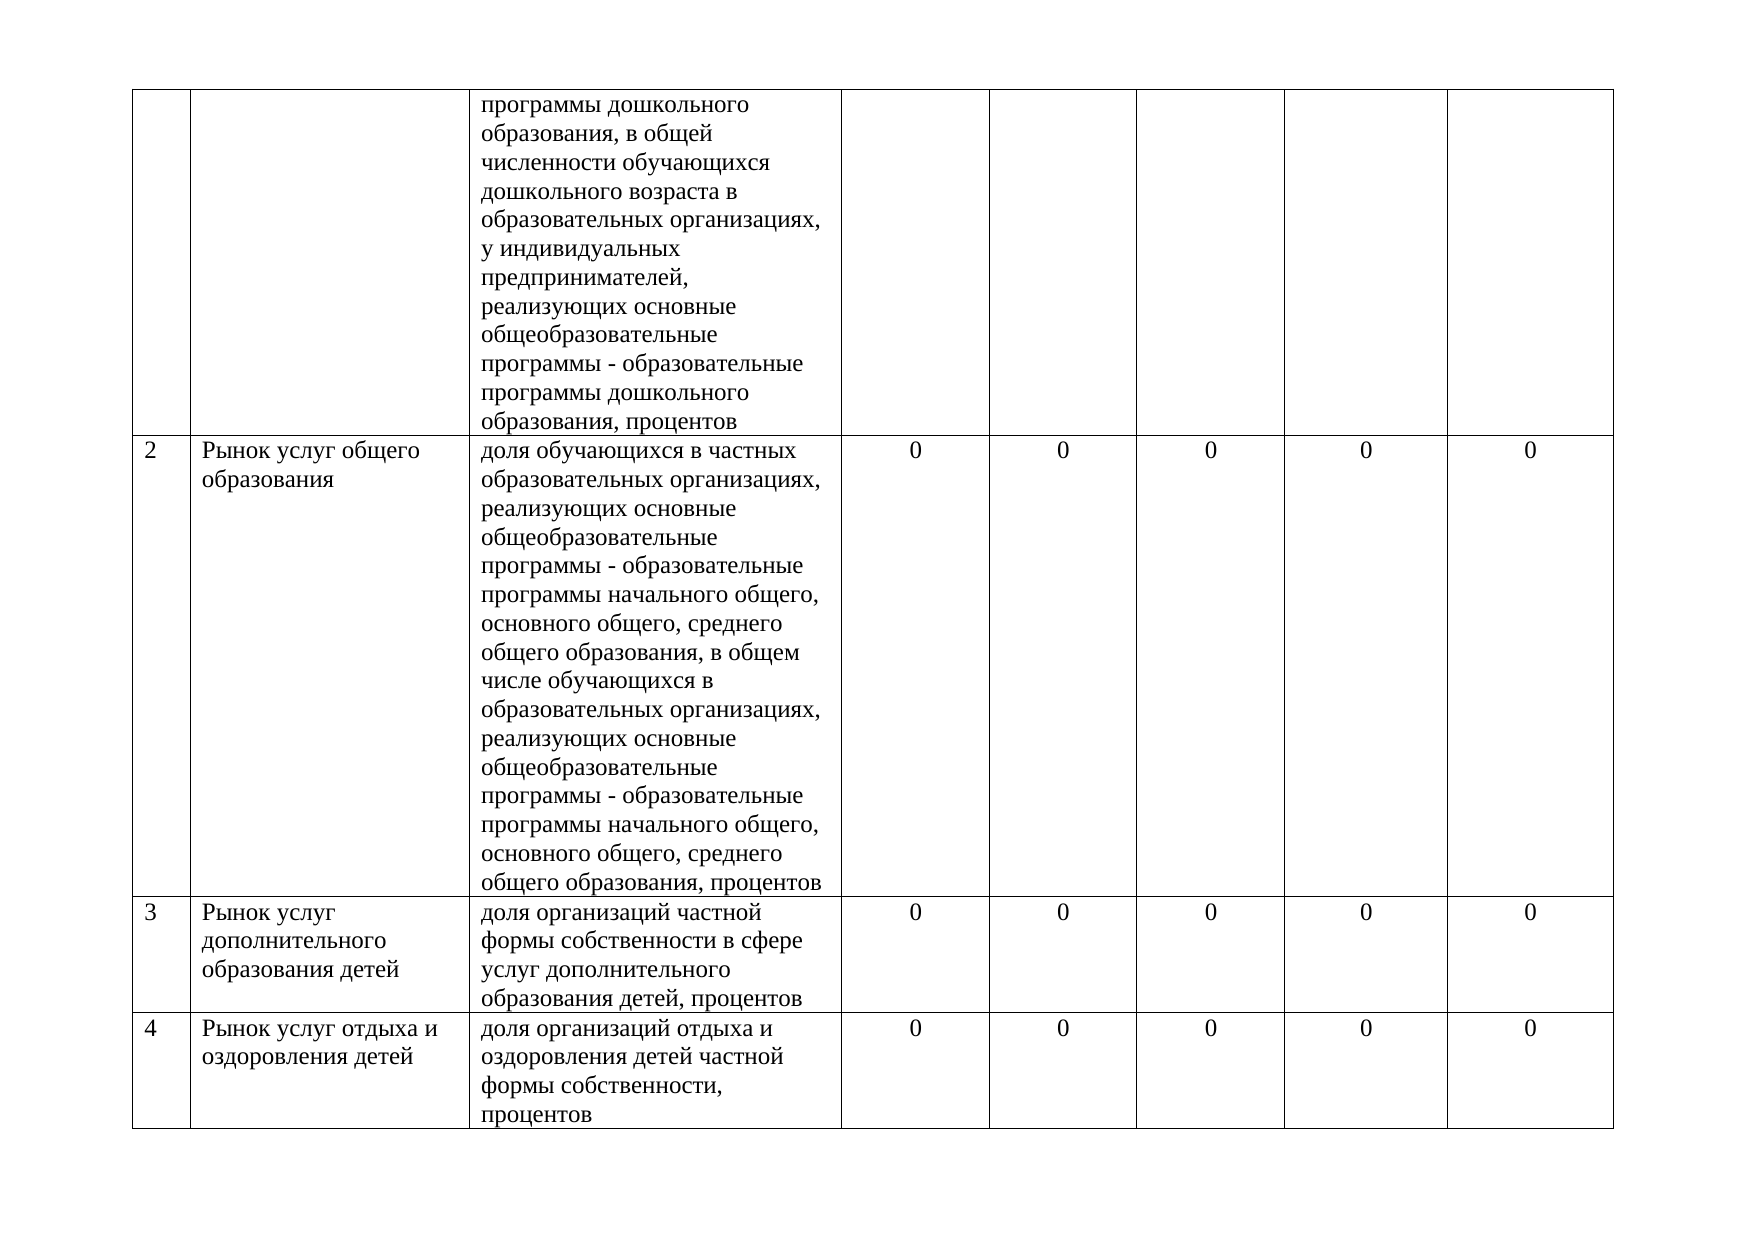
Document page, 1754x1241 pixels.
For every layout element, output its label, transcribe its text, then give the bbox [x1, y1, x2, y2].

table_cell доля организаций частной формы собственности в сфере услуг дополнительного образования детей, процентов [470, 897, 841, 1012]
table_cell 4 [133, 1013, 190, 1128]
table_cell 0 [1285, 436, 1447, 896]
table_cell 0 [842, 1013, 989, 1128]
table_cell Рынок услуг отдыха и оздоровления детей [191, 1013, 469, 1128]
table_cell 0 [1137, 436, 1284, 896]
table_cell 0 [1448, 1013, 1613, 1128]
table_cell 0 [1137, 90, 1284, 434]
table_cell 0 [842, 90, 989, 434]
table_cell 0 [1137, 1013, 1284, 1128]
table_cell 0 [990, 90, 1136, 434]
table_cell 0 [842, 436, 989, 896]
table_cell 0 [842, 897, 989, 1012]
table_cell 0 [1137, 897, 1284, 1012]
table_cell Рынок услуг общего образования [191, 436, 469, 896]
table_cell 2 [133, 436, 190, 896]
table_cell Рынок услуг дополнительного образования детей [191, 897, 469, 1012]
table_cell 0 [1285, 1013, 1447, 1128]
table_cell 0 [1448, 436, 1613, 896]
table_cell 3 [133, 897, 190, 1012]
table_cell 0 [1285, 90, 1447, 434]
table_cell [191, 90, 469, 434]
table_cell 0 [990, 1013, 1136, 1128]
table_cell 0 [1448, 90, 1613, 434]
table_cell 0 [1285, 897, 1447, 1012]
table_cell 0 [990, 897, 1136, 1012]
table_cell 0 [1448, 897, 1613, 1012]
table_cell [470, 90, 841, 434]
table_cell 1 [133, 90, 190, 434]
table_cell доля организаций отдыха и оздоровления детей частной формы собственности, процентов [470, 1013, 841, 1128]
table_cell 0 [990, 436, 1136, 896]
table_cell доля обучающихся в частных образовательных организациях, реализующих основные общеобразовательные программы - образовательные программы начального общего, основного общего, среднего общего образования, в общем числе обучающихся в образовательных организациях, реализующих основные общеобразовательные программы - образовательные программы начального общего, основного общего, среднего общего образования, процентов [470, 436, 841, 896]
